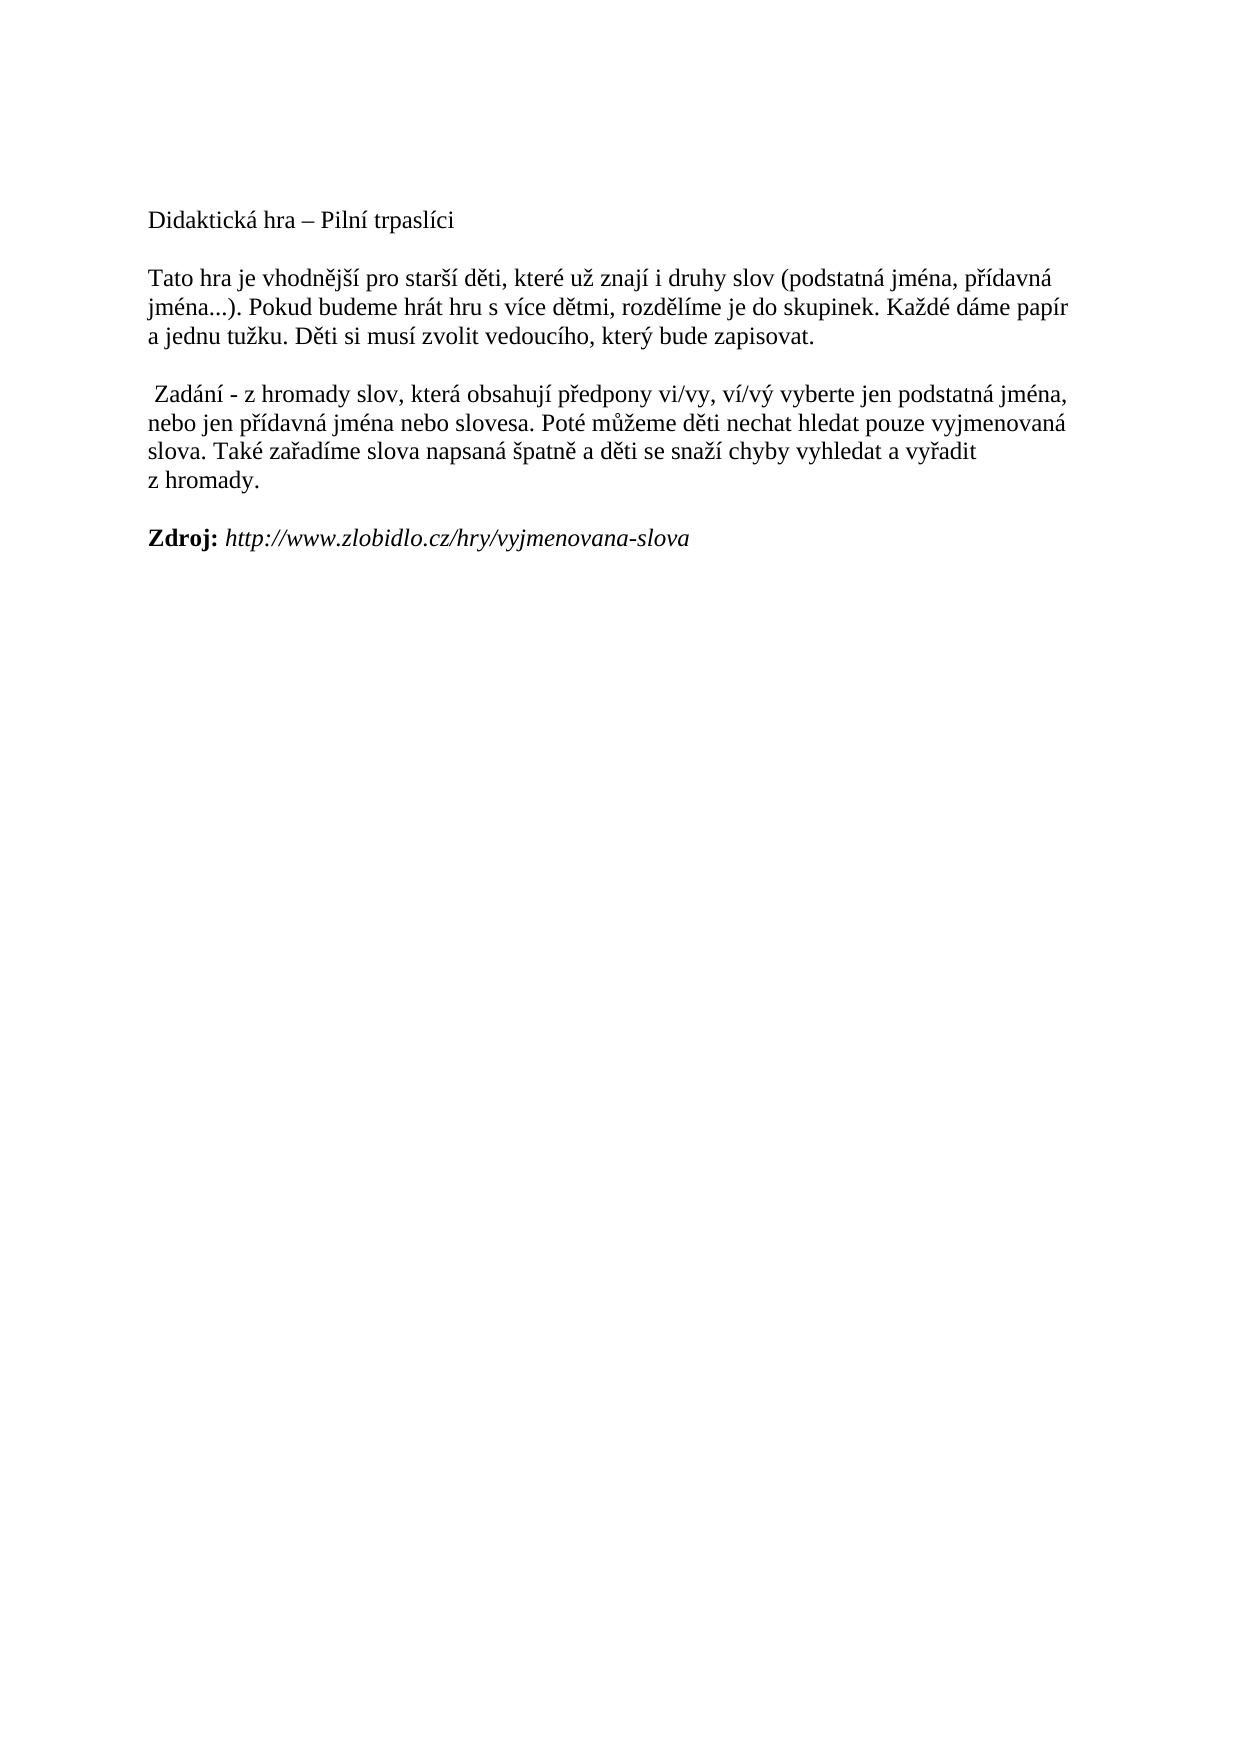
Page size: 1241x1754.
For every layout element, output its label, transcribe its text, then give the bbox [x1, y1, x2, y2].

text Didaktická hra – Pilní trpaslíci [148, 206, 1093, 234]
text Zdroj: http://www.zlobidlo.cz/hry/vyjmenovana-slova [148, 523, 1093, 552]
text Tato hra je vhodnější pro starší děti, které už znají i druhy slov (podstatná jména, přídavná jména...). Pokud budeme hrát hru s více dětmi, rozdělíme je do skupinek. Každé dáme papír a jednu tužku. Děti si musí zvolit vedoucího, který bude zapisovat. [148, 263, 1093, 350]
text Zadání - z hromady slov, která obsahují předpony vi/vy, ví/vý vyberte jen podstatná jména, nebo jen přídavná jména nebo slovesa. Poté můžeme děti nechat hledat pouze vyjmenovaná slova. Také zařadíme slova napsaná špatně a děti se snaží chyby vyhledat a vyřadit z hromady. [148, 379, 1093, 494]
